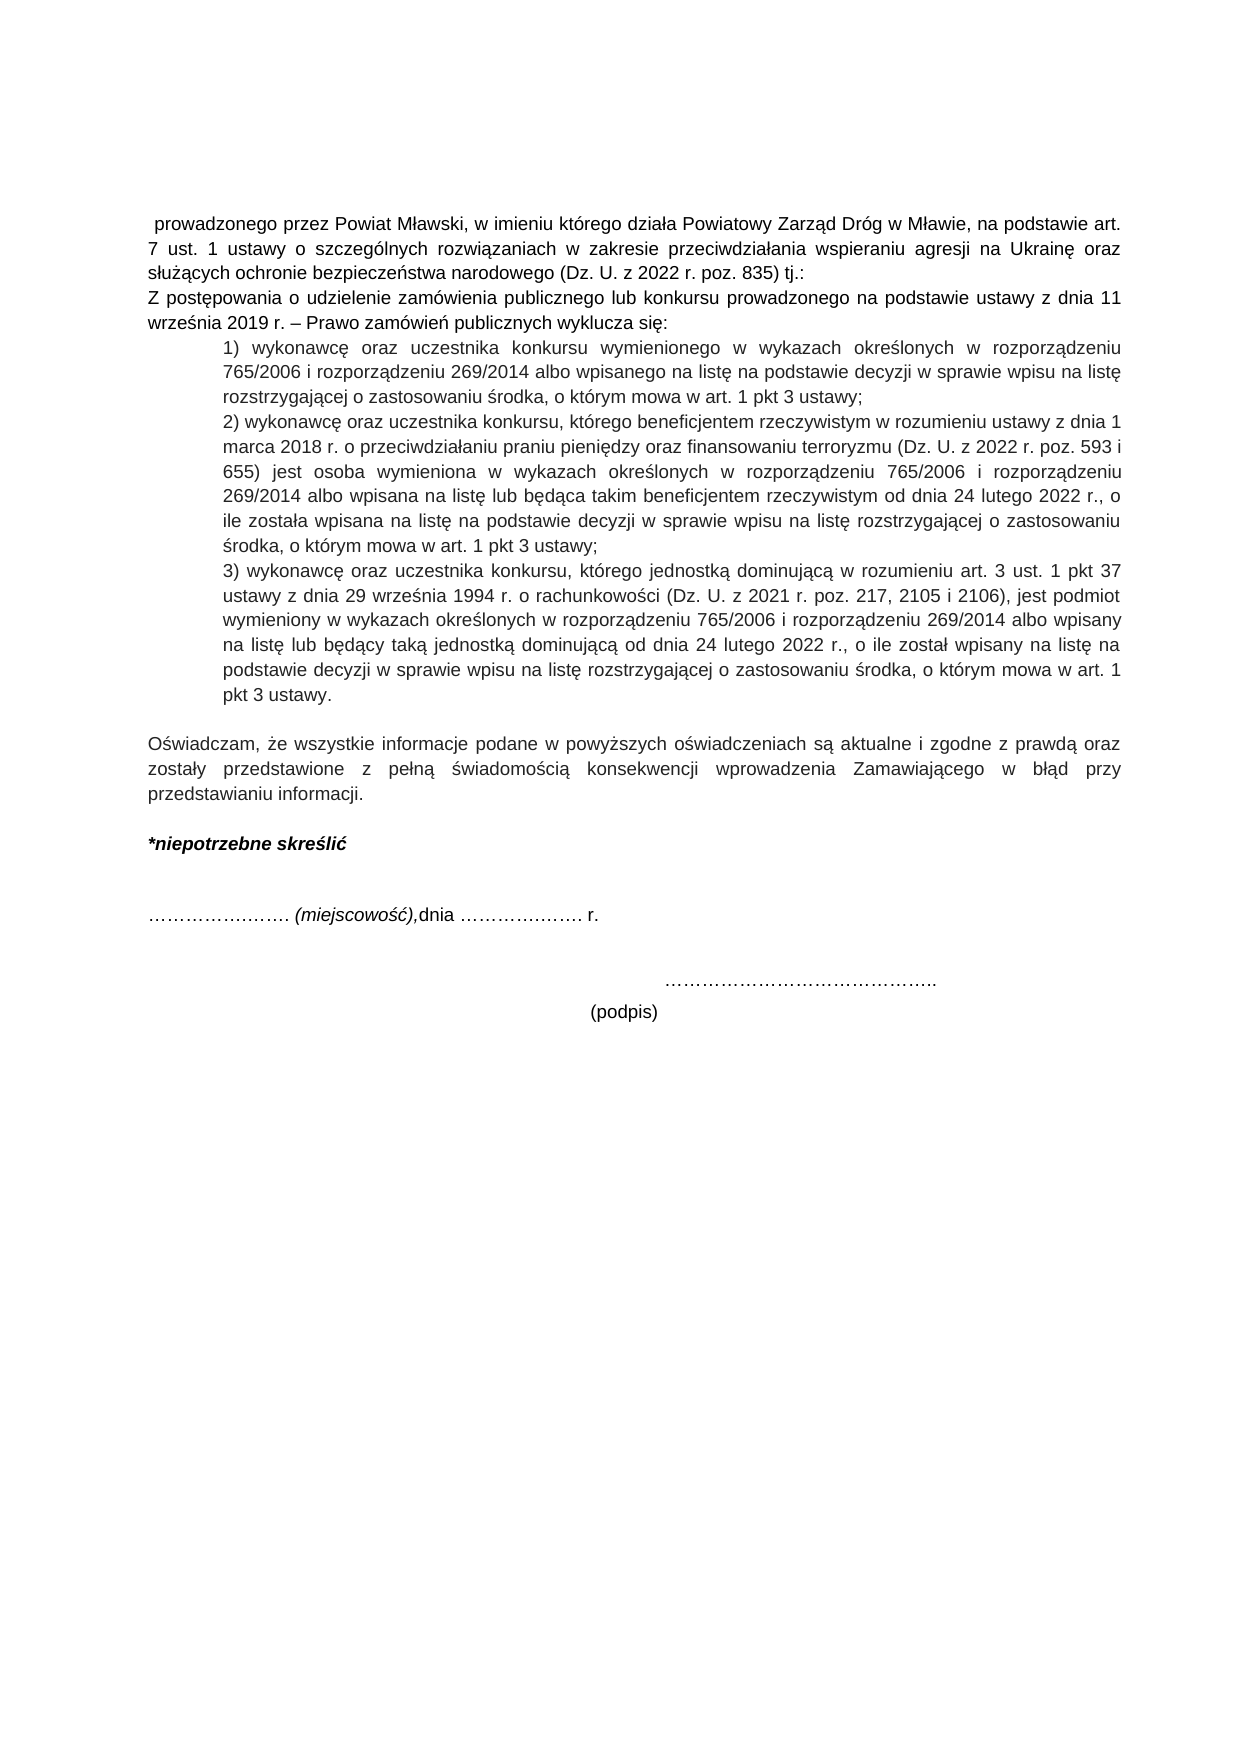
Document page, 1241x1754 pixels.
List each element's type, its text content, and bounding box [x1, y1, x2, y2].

text Oświadczam, że wszystkie informacje podane w powyższych oświadczeniach są aktualne i zgodne z prawdą oraz zostały przedstawione z pełną świadomością konsekwencji wprowadzenia Zamawiającego w błąd przy przedstawianiu informacji. [148, 733, 1122, 804]
text …………………………………….. (podpis) [148, 969, 1122, 1023]
text 3) wykonawcę oraz uczestnika konkursu, którego jednostką dominującą w rozumieniu art. 3 ust. 1 pkt 37 ustawy z dnia 29 września 1994 r. o rachunkowości (Dz. U. z 2021 r. poz. 217, 2105 i 2106), jest podmiot wymieniony w wykazach określonych w rozporządzeniu 765/2006 i rozporządzeniu 269/2014 albo wpisany na listę lub będący taką jednostką dominującą od dnia 24 lutego 2022 r., o ile został wpisany na listę na podstawie decyzji w sprawie wpisu na listę rozstrzygającej o zastosowaniu środka, o którym mowa w art. 1 pkt 3 ustawy. [223, 560, 1122, 705]
text *niepotrzebne skreślić [148, 832, 1122, 854]
text 2) wykonawcę oraz uczestnika konkursu, którego beneficjentem rzeczywistym w rozumieniu ustawy z dnia 1 marca 2018 r. o przeciwdziałaniu praniu pieniędzy oraz finansowaniu terroryzmu (Dz. U. z 2022 r. poz. 593 i 655) jest osoba wymieniona w wykazach określonych w rozporządzeniu 765/2006 i rozporządzeniu 269/2014 albo wpisana na listę lub będąca takim beneficjentem rzeczywistym od dnia 24 lutego 2022 r., o ile została wpisana na listę na podstawie decyzji w sprawie wpisu na listę rozstrzygającej o zastosowaniu środka, o którym mowa w art. 1 pkt 3 ustawy; [223, 411, 1122, 556]
text 1) wykonawcę oraz uczestnika konkursu wymienionego w wykazach określonych w rozporządzeniu 765/2006 i rozporządzeniu 269/2014 albo wpisanego na listę na podstawie decyzji w sprawie wpisu na listę rozstrzygającej o zastosowaniu środka, o którym mowa w art. 1 pkt 3 ustawy; [223, 337, 1122, 408]
text Z postępowania o udzielenie zamówienia publicznego lub konkursu prowadzonego na podstawie ustawy z dnia 11 września 2019 r. – Prawo zamówień publicznych wyklucza się: [148, 287, 1122, 333]
text …………….……. (miejscowość),dnia ………….……. r. [148, 904, 1122, 926]
text prowadzonego przez Powiat Mławski, w imieniu którego działa Powiatowy Zarząd Dróg w Mławie, na podstawie art. 7 ust. 1 ustawy o szczególnych rozwiązaniach w zakresie przeciwdziałania wspieraniu agresji na Ukrainę oraz służących ochronie bezpieczeństwa narodowego (Dz. U. z 2022 r. poz. 835) tj.: [148, 213, 1122, 284]
